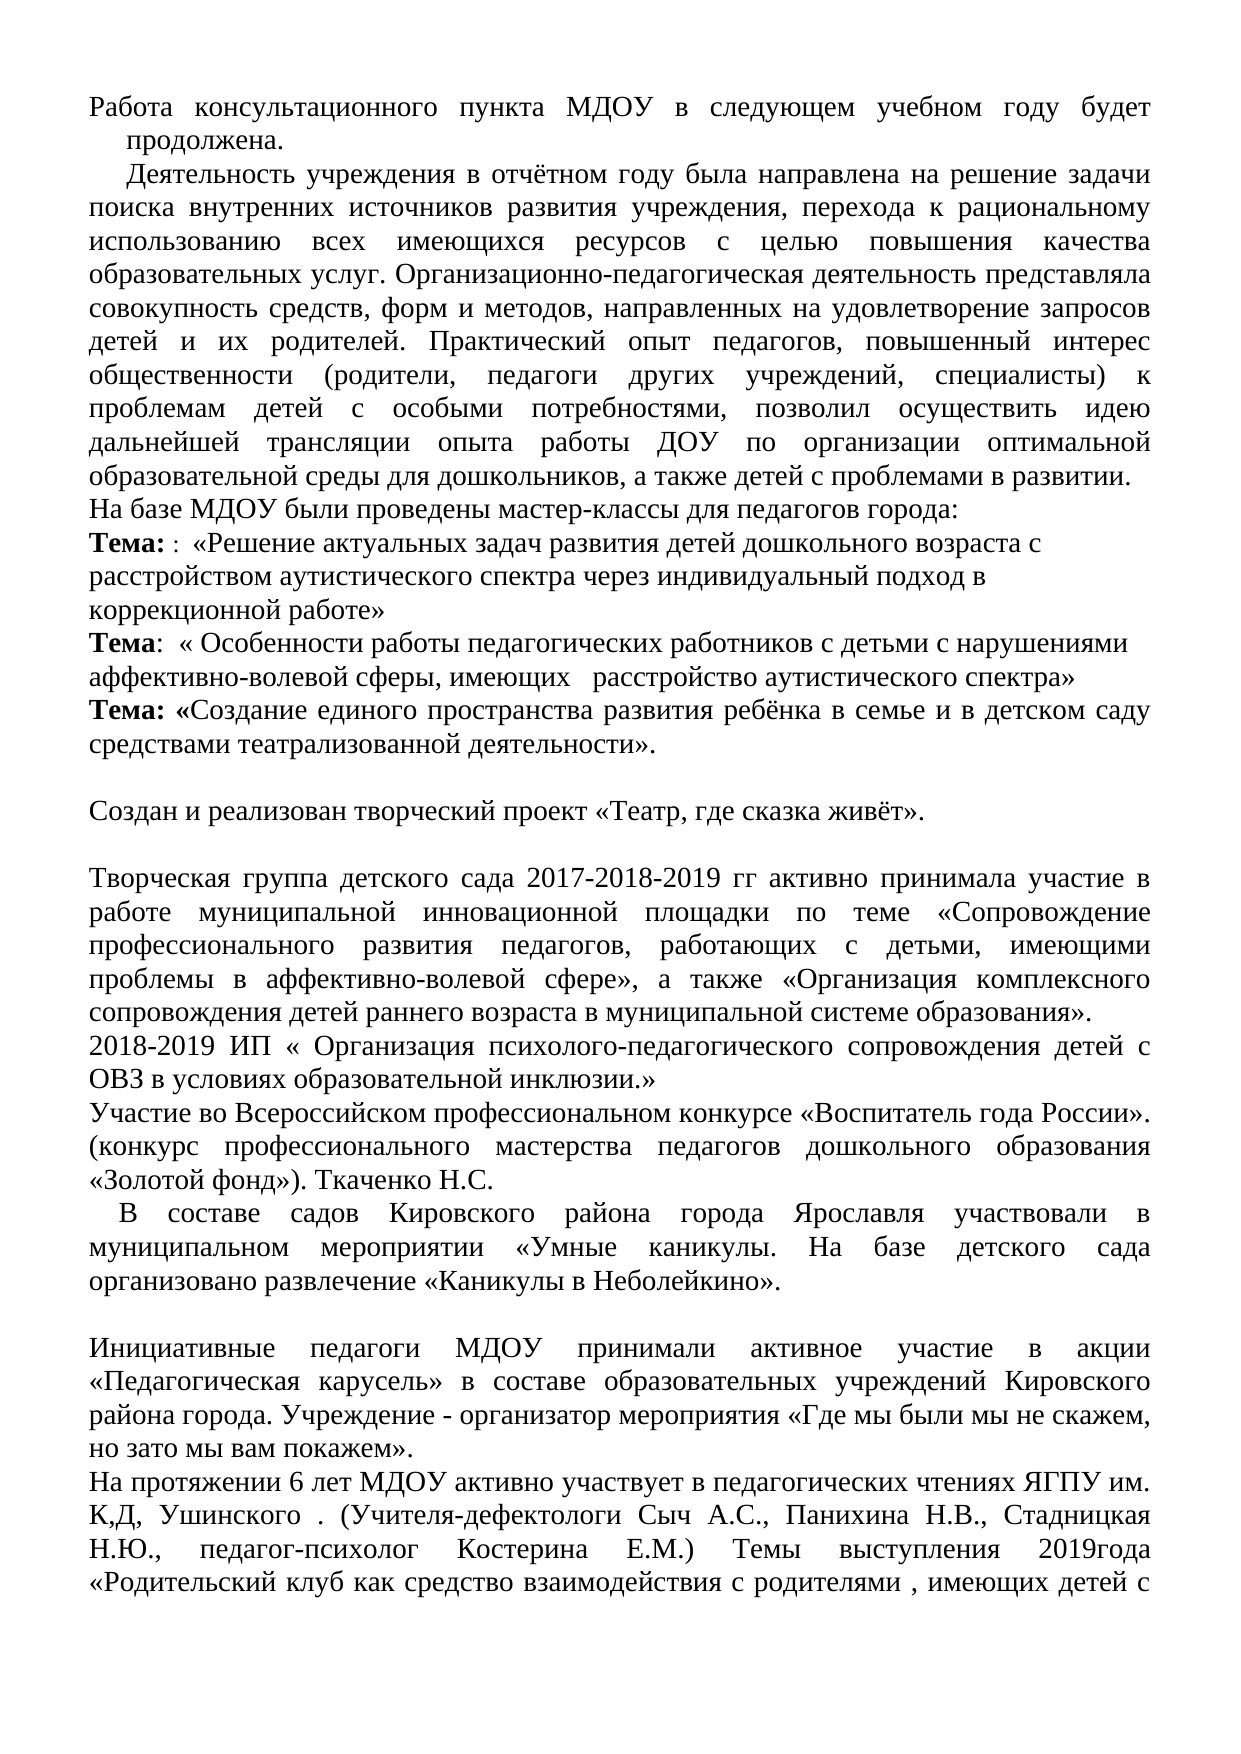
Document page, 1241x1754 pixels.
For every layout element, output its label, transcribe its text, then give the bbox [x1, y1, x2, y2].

text Тема: «Создание единого пространства развития ребёнка в семье и в детском саду средствами театрализованной деятельности». [89, 692, 1152, 759]
list Инициативные педагоги МДОУ принимали активное участие в акции «Педагогическая карусель» в составе образовательных учреждений Кировского района города. Учреждение - организатор мероприятия «Где мы были мы не скажем, но зато мы вам покажем». [89, 1330, 1152, 1464]
text На базе МДОУ были проведены мастер-классы для педагогов города: [89, 491, 1152, 525]
text Работа консультационного пункта МДОУ в следующем учебном году будет продолжена. [89, 89, 1152, 156]
text В составе садов Кировского района города Ярославля участвовали в муниципальном мероприятии «Умные каникулы. На базе детского сада организовано развлечение «Каникулы в Неболейкино». [89, 1196, 1152, 1296]
text Тема: : «Решение актуальных задач развития детей дошкольного возраста с расстройством аутистического спектра через индивидуальный подход в коррекционной работе» [89, 525, 1152, 625]
text 2018-2019 ИП « Организация психолого-педагогического сопровождения детей с ОВЗ в условиях образовательной инклюзии.» [89, 1028, 1152, 1095]
text Участие во Всероссийском профессиональном конкурсе «Воспитатель года России». (конкурс профессионального мастерства педагогов дошкольного образования «Золотой фонд»). Ткаченко Н.С. [89, 1095, 1152, 1196]
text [89, 1464, 1152, 1598]
text Творческая группа детского сада 2017-2018-2019 гг активно принимала участие в работе муниципальной инновационной площадки по теме «Сопровождение профессионального развития педагогов, работающих с детьми, имеющими проблемы в аффективно-волевой сфере», а также «Организация комплексного сопровождения детей раннего возраста в муниципальной системе образования». [89, 860, 1152, 1028]
text Деятельность учреждения в отчётном году была направлена на решение задачи поиска внутренних источников развития учреждения, перехода к рациональному использованию всех имеющихся ресурсов с целью повышения качества образовательных услуг. Организационно-педагогическая деятельность представляла совокупность средств, форм и методов, направленных на удовлетворение запросов детей и их родителей. Практический опыт педагогов, повышенный интерес общественности (родители, педагоги других учреждений, специалисты) к проблемам детей с особыми потребностями, позволил осуществить идею дальнейшей трансляции опыта работы ДОУ по организации оптимальной образовательной среды для дошкольников, а также детей с проблемами в развитии. [89, 156, 1152, 491]
text Тема: « Особенности работы педагогических работников с детьми с нарушениями аффективно-волевой сферы, имеющих расстройство аутистического спектра» [89, 625, 1152, 692]
text Создан и реализован творческий проект «Театр, где сказка живёт». [89, 793, 1152, 827]
